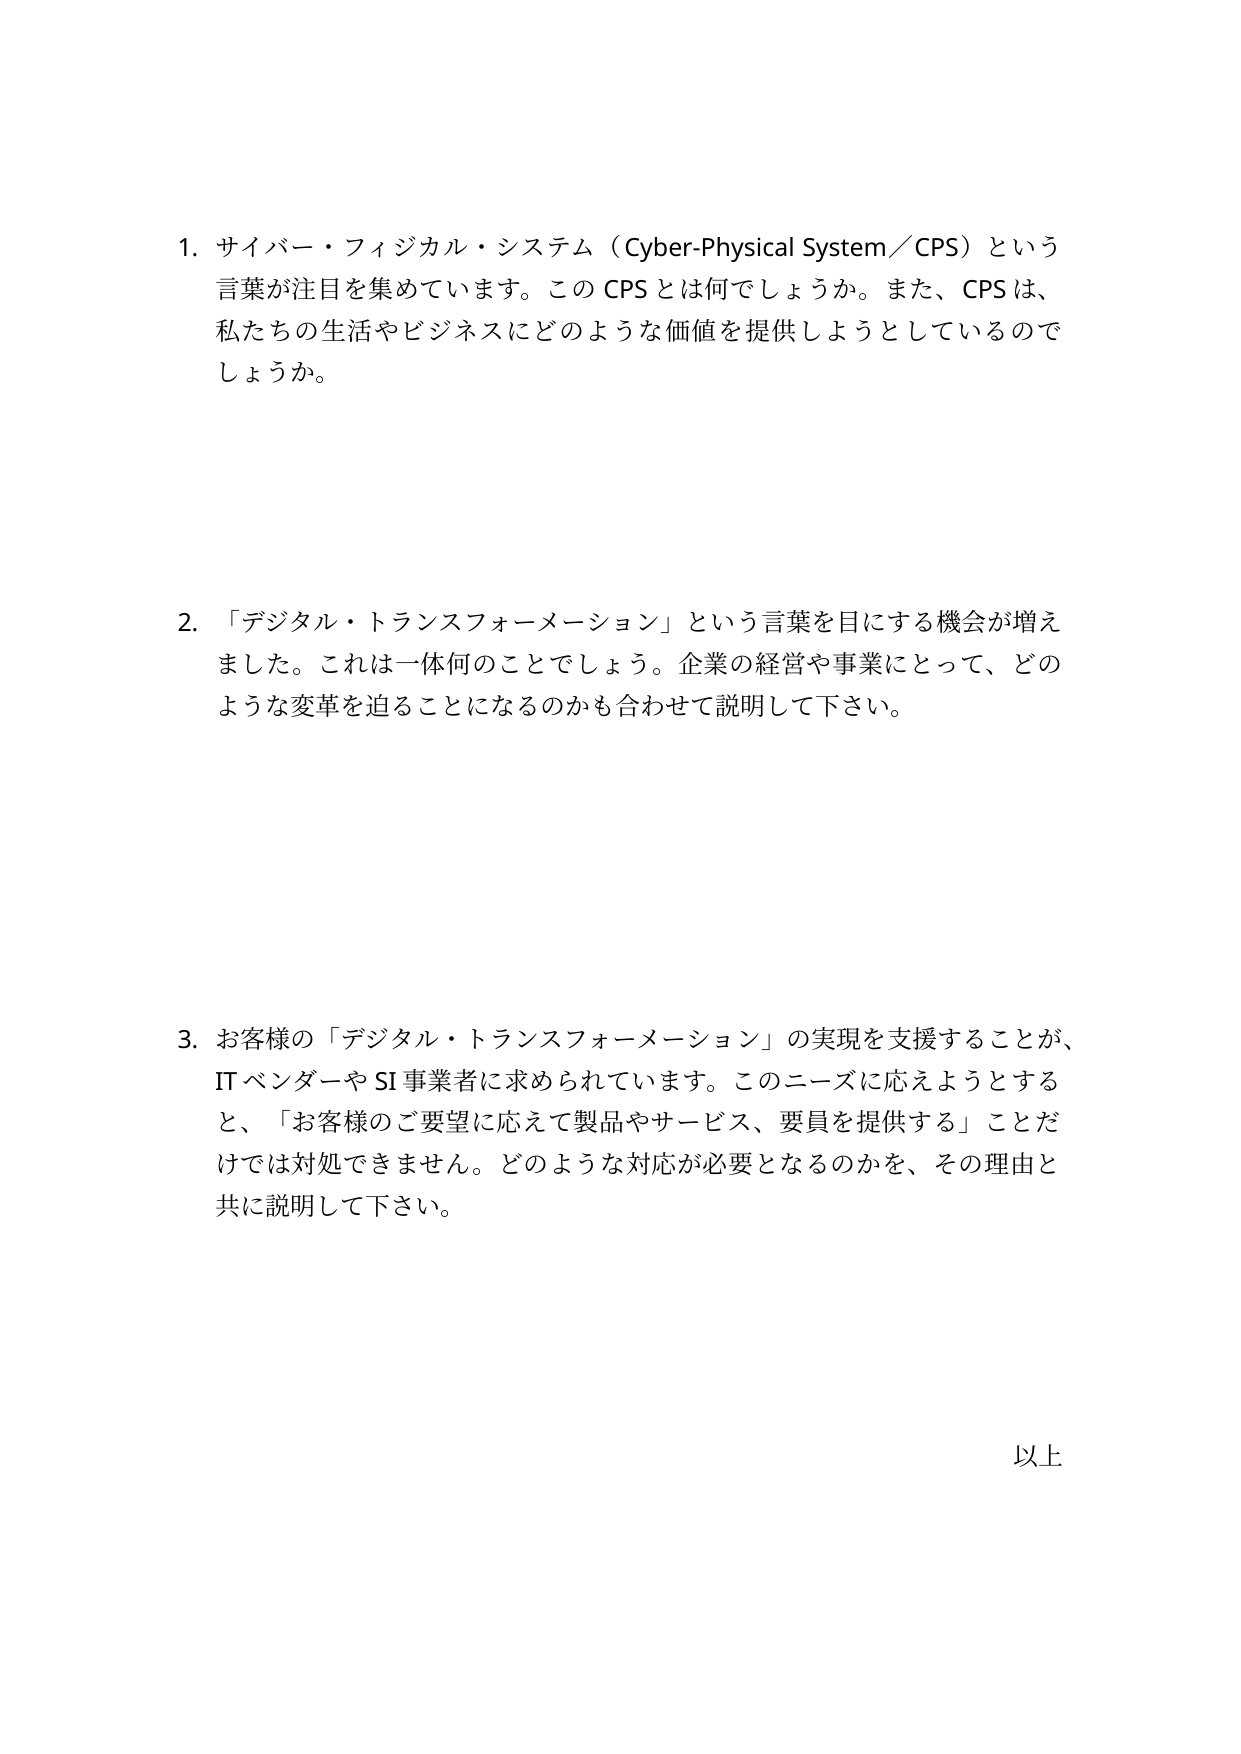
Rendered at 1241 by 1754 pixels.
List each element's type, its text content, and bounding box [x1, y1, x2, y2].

text 以上 [177, 1433, 1063, 1475]
list お客様の「デジタル・トランスフォーメーション」の実現を支援することが、ITベンダーやSI事業者に求められています。このニーズに応えようとすると、「お客様のご要望に応えて製品やサービス、要員を提供する」ことだけでは対処できません。どのような対応が必要となるのかを、その理由と共に説明して下さい。 [177, 1017, 1063, 1225]
list サイバー・フィジカル・システム（Cyber-Physical System／CPS）という言葉が注目を集めています。このCPSとは何でしょうか。また、CPSは、私たちの生活やビジネスにどのような価値を提供しようとしているのでしょうか。 [177, 225, 1063, 392]
list 「デジタル・トランスフォーメーション」という言葉を目にする機会が増えました。これは一体何のことでしょう。企業の経営や事業にとって、どのような変革を迫ることになるのかも合わせて説明して下さい。 [177, 600, 1063, 725]
